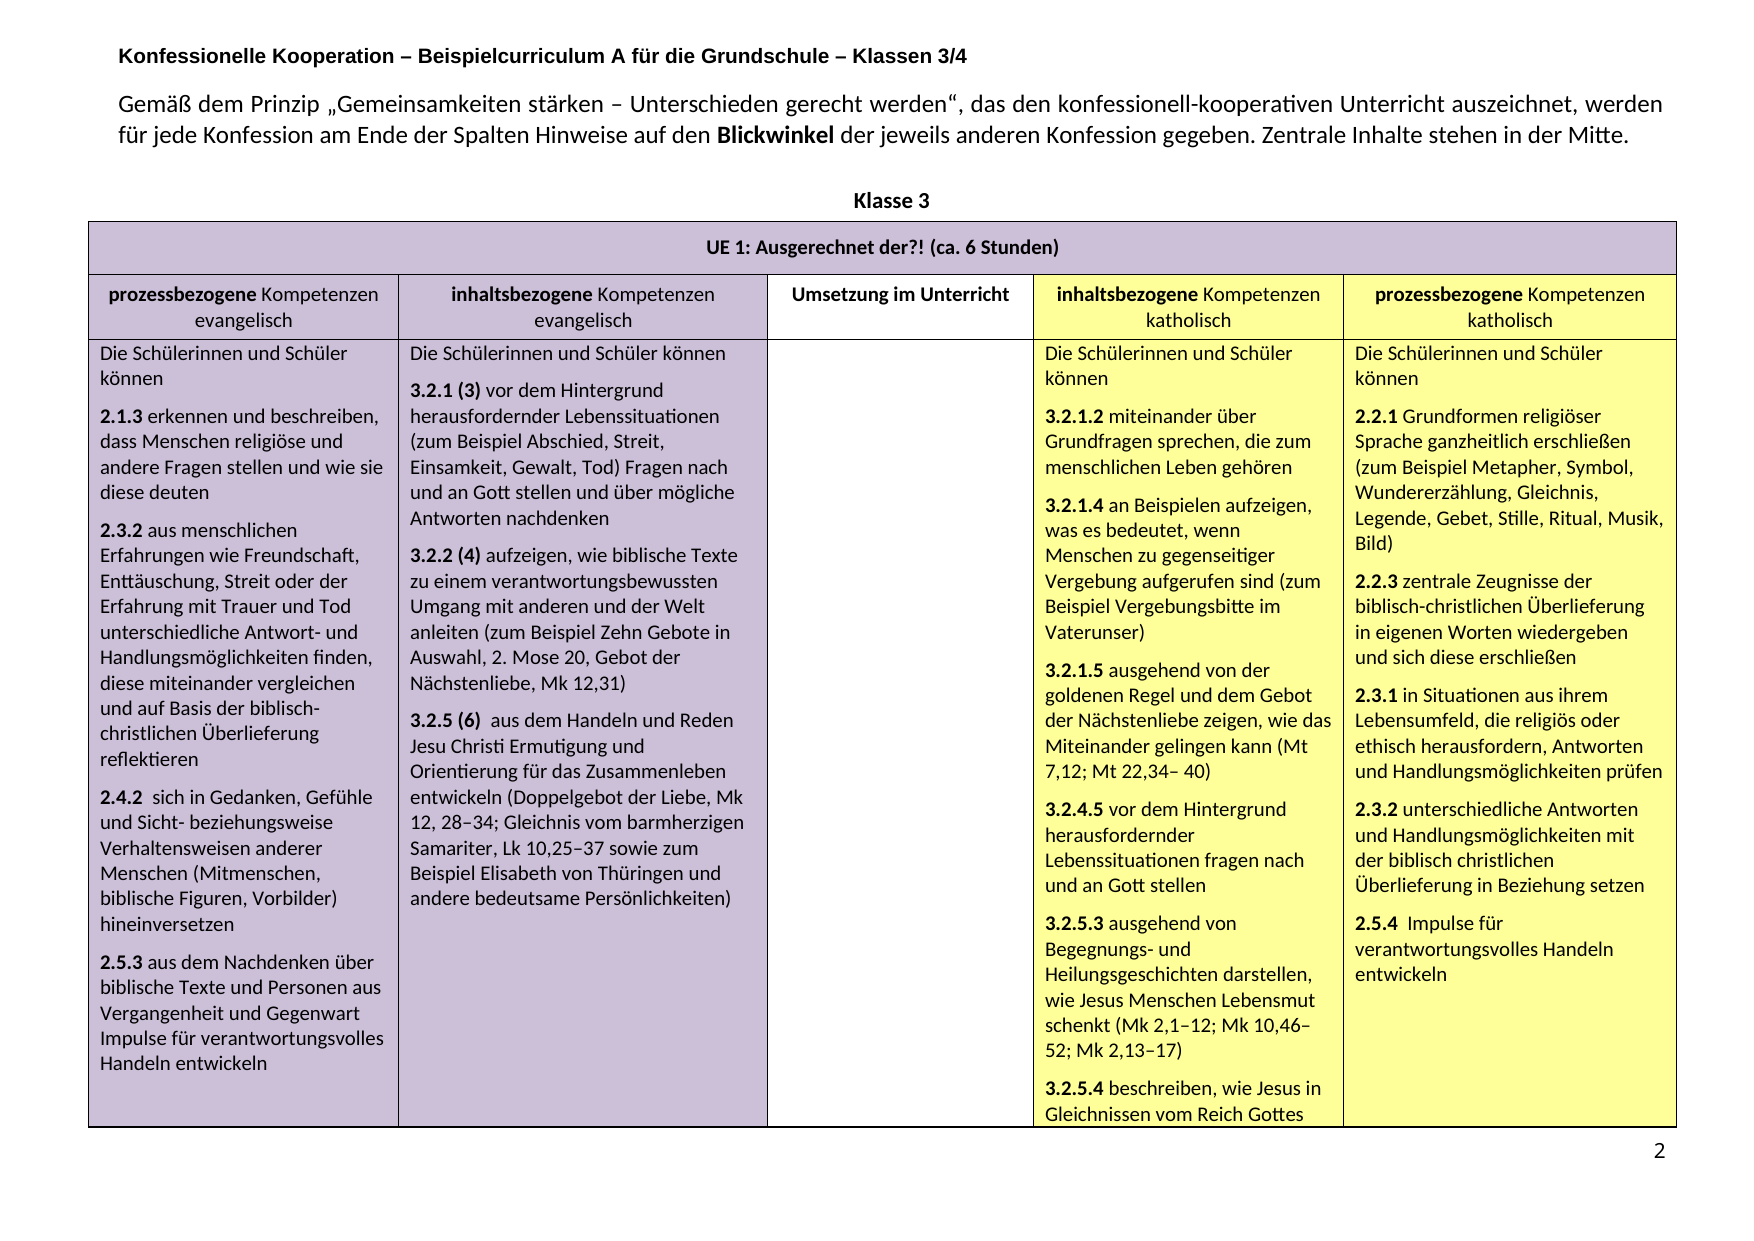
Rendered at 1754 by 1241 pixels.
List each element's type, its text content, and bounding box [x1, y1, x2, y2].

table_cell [1034, 340, 1343, 1126]
table_cell inhaltsbezogene Kompetenzen katholisch [1034, 275, 1343, 339]
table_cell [1344, 340, 1676, 1126]
table_cell Umsetzung im Unterricht [768, 275, 1033, 339]
table_cell prozessbezogene Kompetenzen evangelisch [89, 275, 398, 339]
table_cell inhaltsbezogene Kompetenzen evangelisch [399, 275, 767, 339]
table_header UE 1: Ausgerechnet der?! (ca. 6 Stunden) [89, 222, 1676, 274]
text Klasse 3 [118, 186, 1665, 214]
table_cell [89, 340, 398, 1126]
table_cell [768, 340, 1033, 1126]
text Gemäß dem Prinzip „Gemeinsamkeiten stärken – Unterschieden gerecht werden“, das den konfessionell-kooperativen Unterricht auszeichnet, werden für jede Konfession am Ende der Spalten Hinweise auf den Blickwinkel der jeweils anderen Konfession gegeben. Zentrale Inhalte stehen in der Mitte. [118, 89, 1665, 150]
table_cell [399, 340, 767, 1126]
table_cell prozessbezogene Kompetenzen katholisch [1344, 275, 1676, 339]
